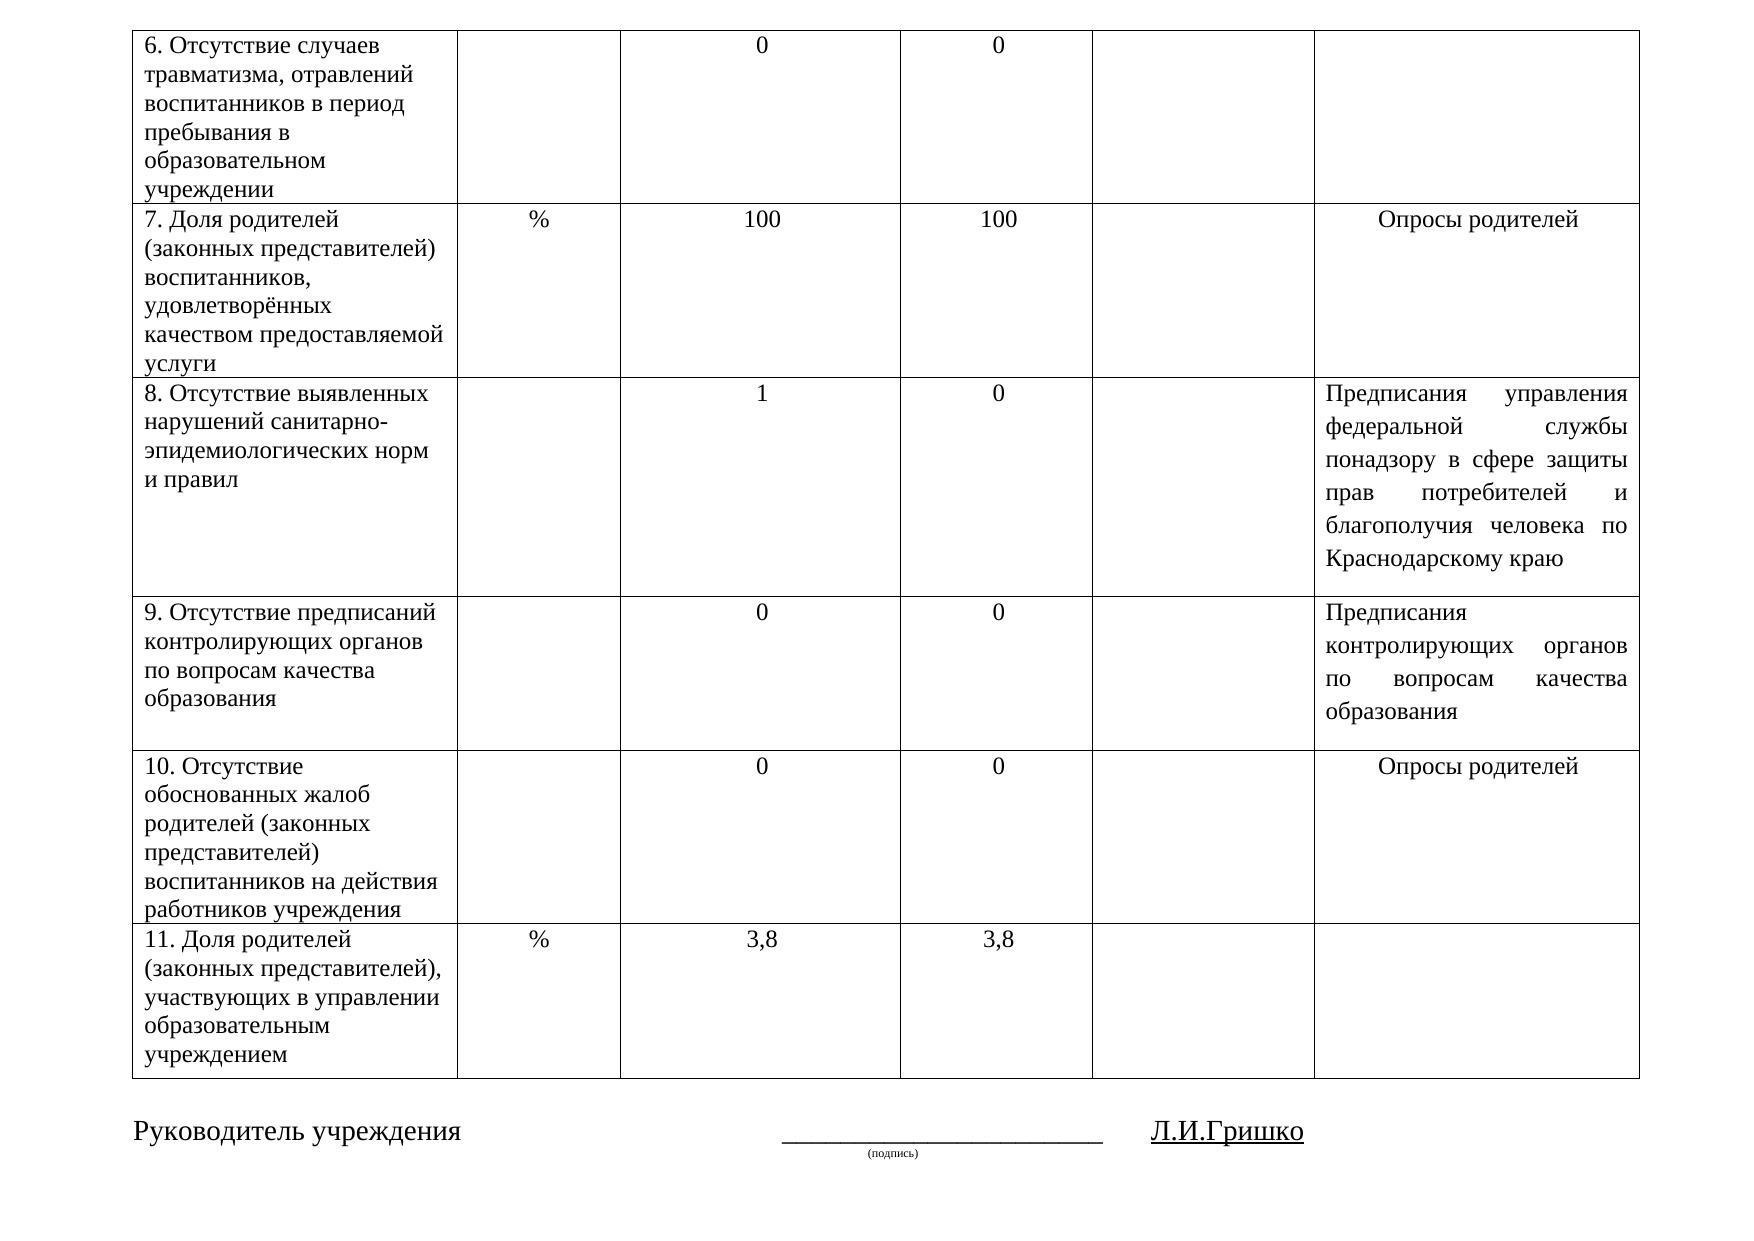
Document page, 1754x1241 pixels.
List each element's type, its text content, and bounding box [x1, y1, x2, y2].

table_cell 7. Доля родителей (законных представителей) воспитанников, удовлетворённых качеством предоставляемой услуги [133, 204, 457, 377]
table_cell 10. Отсутствие обоснованных жалоб родителей (законных представителей) воспитанников на действия работников учреждения [133, 751, 457, 923]
text Руководитель учреждения ______________________ Л.И.Гришко [118, 1113, 1639, 1146]
text (подпись) [118, 1146, 1636, 1170]
table_cell [1315, 31, 1639, 203]
table_cell 1 [621, 378, 900, 596]
table_cell 3,8 [621, 924, 900, 1078]
table_cell 0 [901, 31, 1092, 203]
table_cell Опросы родителей [1315, 751, 1639, 923]
table_cell 0 [621, 31, 900, 203]
table_cell 100 [901, 204, 1092, 377]
table_cell 0 [901, 751, 1092, 923]
table_cell 9. Отсутствие предписаний контролирующих органов по вопросам качества образования [133, 597, 457, 750]
table_cell [1093, 378, 1314, 596]
table_cell [1093, 31, 1314, 203]
table_cell % [458, 924, 620, 1078]
table_cell [458, 751, 620, 923]
table_cell 0 [621, 597, 900, 750]
table_cell [1315, 924, 1639, 1078]
table_cell [1093, 204, 1314, 377]
table_cell 6. Отсутствие случаев травматизма, отравлений воспитанников в период пребывания в образовательном учреждении [133, 31, 457, 203]
table_cell 0 [621, 751, 900, 923]
table_cell [458, 378, 620, 596]
table_cell 0 [901, 597, 1092, 750]
table_cell 0 [901, 378, 1092, 596]
table_cell [1093, 597, 1314, 750]
table_cell [1093, 751, 1314, 923]
table_cell 100 [621, 204, 900, 377]
table_cell Предписания контролирующих органов по вопросам качества образования [1315, 597, 1639, 750]
table_cell [458, 31, 620, 203]
table_cell % [458, 204, 620, 377]
table_cell Предписания управления федеральной службы понадзору в сфере защиты прав потребителей и благополучия человека по Краснодарскому краю [1315, 378, 1639, 596]
table_cell [458, 597, 620, 750]
table_cell 11. Доля родителей (законных представителей), участвующих в управлении образовательным учреждением [133, 924, 457, 1078]
table_cell 8. Отсутствие выявленных нарушений санитарно-эпидемиологических норм и правил [133, 378, 457, 596]
table_cell [1093, 924, 1314, 1078]
table_cell Опросы родителей [1315, 204, 1639, 377]
table_cell 3,8 [901, 924, 1092, 1078]
